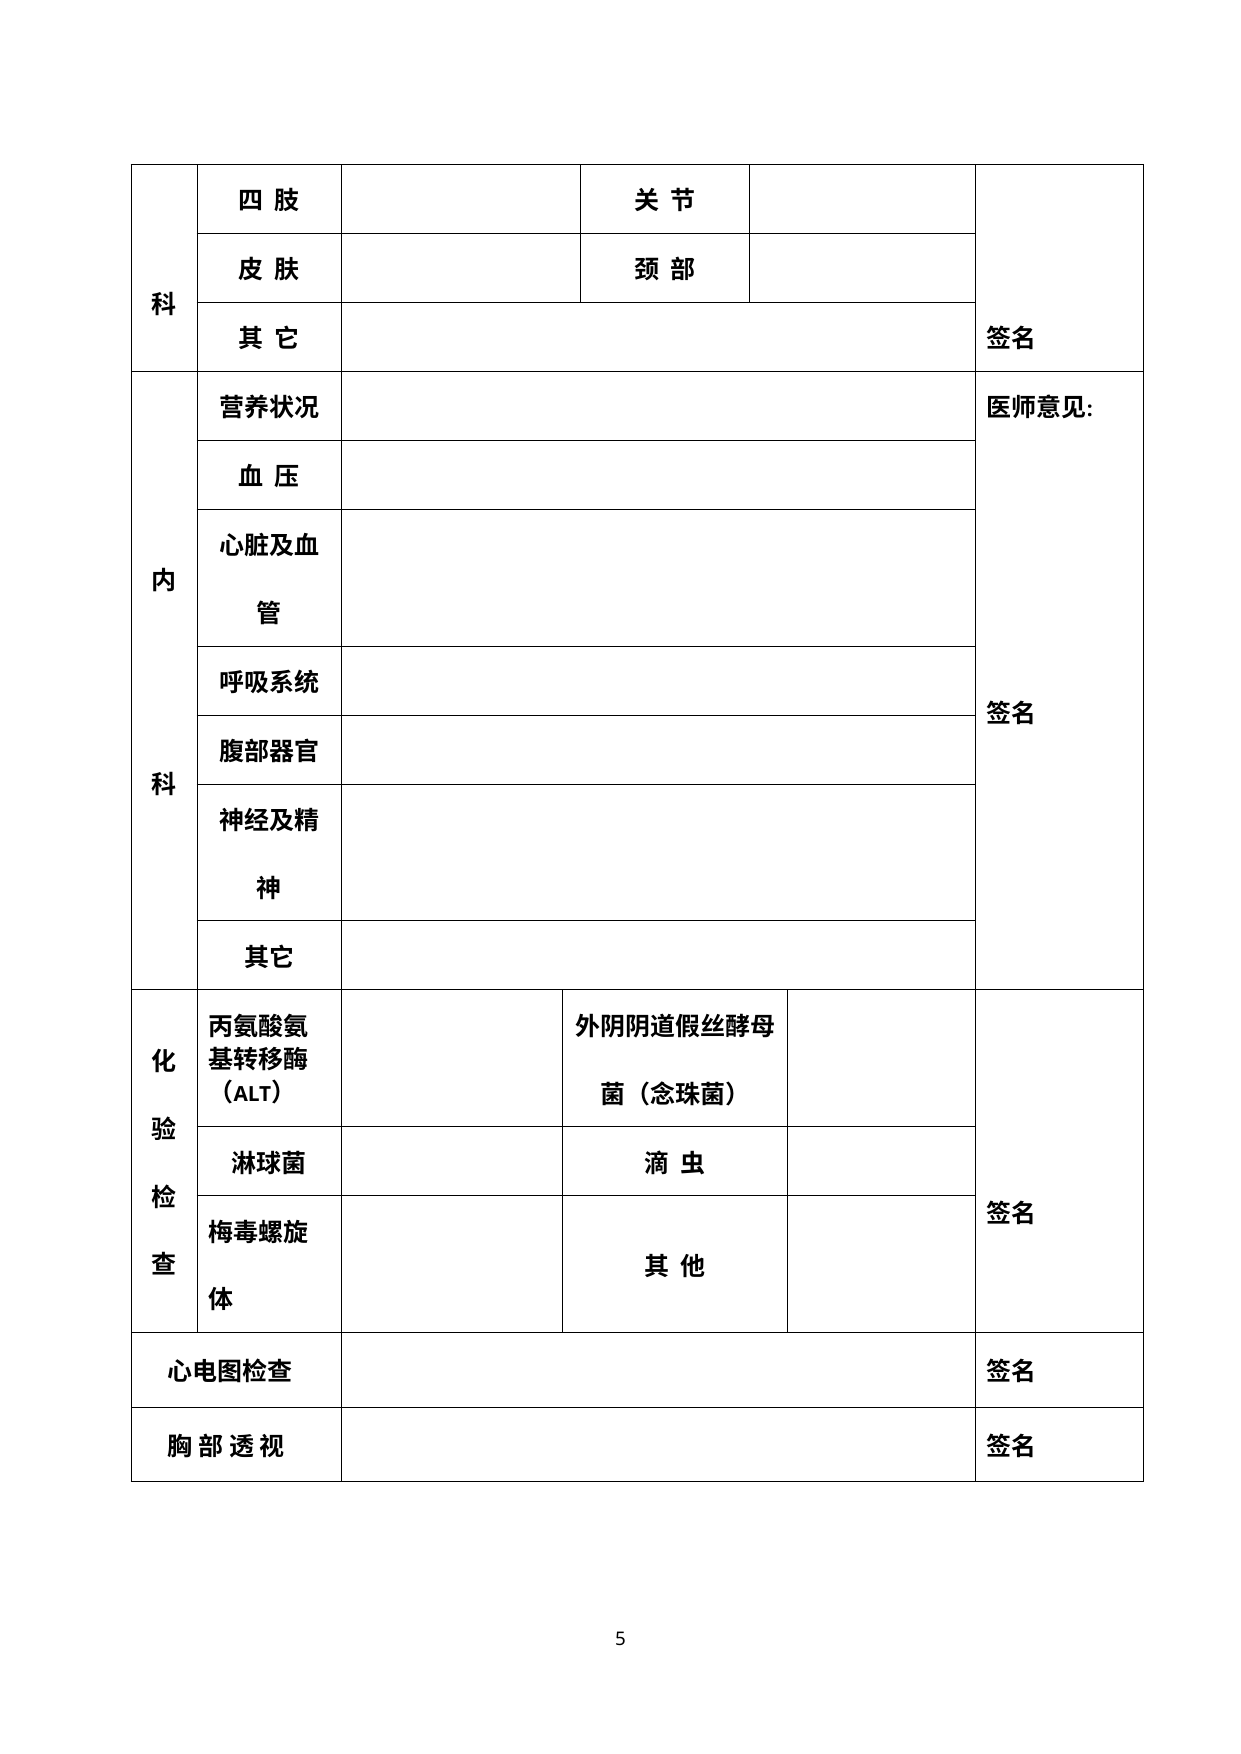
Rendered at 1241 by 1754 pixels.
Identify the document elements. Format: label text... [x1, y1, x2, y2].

table_cell [342, 165, 580, 233]
table_cell [750, 234, 975, 302]
table_cell [342, 510, 975, 646]
table_cell 其它 [198, 921, 341, 989]
table_cell 胸 部 透 视 [132, 1408, 341, 1481]
table_cell 血 压 [198, 441, 341, 509]
table_cell 营养状况 [198, 372, 341, 440]
table_cell [342, 303, 975, 371]
table_cell [342, 1127, 562, 1195]
table_cell [342, 716, 975, 783]
table_cell 外阴阴道假丝酵母菌（念珠菌） [563, 990, 787, 1126]
table_cell 关 节 [581, 165, 749, 233]
table_cell [750, 165, 975, 233]
table_cell 医师意见: 签名 [976, 372, 1143, 989]
table_cell 内 科 [132, 372, 197, 989]
table_cell 心电图检查 [132, 1333, 341, 1407]
table_cell [342, 372, 975, 440]
table_cell 心脏及血管 [198, 510, 341, 646]
table_cell [342, 1408, 975, 1481]
table_cell 签名 [976, 1408, 1143, 1481]
table_cell 皮 肤 [198, 234, 341, 302]
table_cell [342, 441, 975, 509]
table_cell [788, 990, 975, 1126]
table_cell [342, 990, 562, 1126]
table_cell 四 肢 [198, 165, 341, 233]
table_cell [342, 647, 975, 714]
table_cell 其 它 [198, 303, 341, 371]
table_cell 签名 [976, 990, 1143, 1332]
table_cell 化验检查 [132, 990, 197, 1332]
table_cell 签名 [976, 1333, 1143, 1407]
table_cell 丙氨酸氨基转移酶（ALT） [198, 990, 341, 1126]
table_cell 梅毒螺旋体 [198, 1196, 341, 1332]
table_cell [788, 1127, 975, 1195]
table_cell 其 他 [563, 1196, 787, 1332]
table_cell 淋球菌 [198, 1127, 341, 1195]
table_cell 腹部器官 [198, 716, 341, 783]
table_cell 神经及精神 [198, 785, 341, 920]
table_cell 颈 部 [581, 234, 749, 302]
table_cell 滴 虫 [563, 1127, 787, 1195]
table_cell [788, 1196, 975, 1332]
table_cell [342, 1196, 562, 1332]
table_cell 呼吸系统 [198, 647, 341, 714]
table_cell [342, 234, 580, 302]
table_cell [342, 785, 975, 920]
table_cell [342, 1333, 975, 1407]
table_cell [342, 921, 975, 989]
